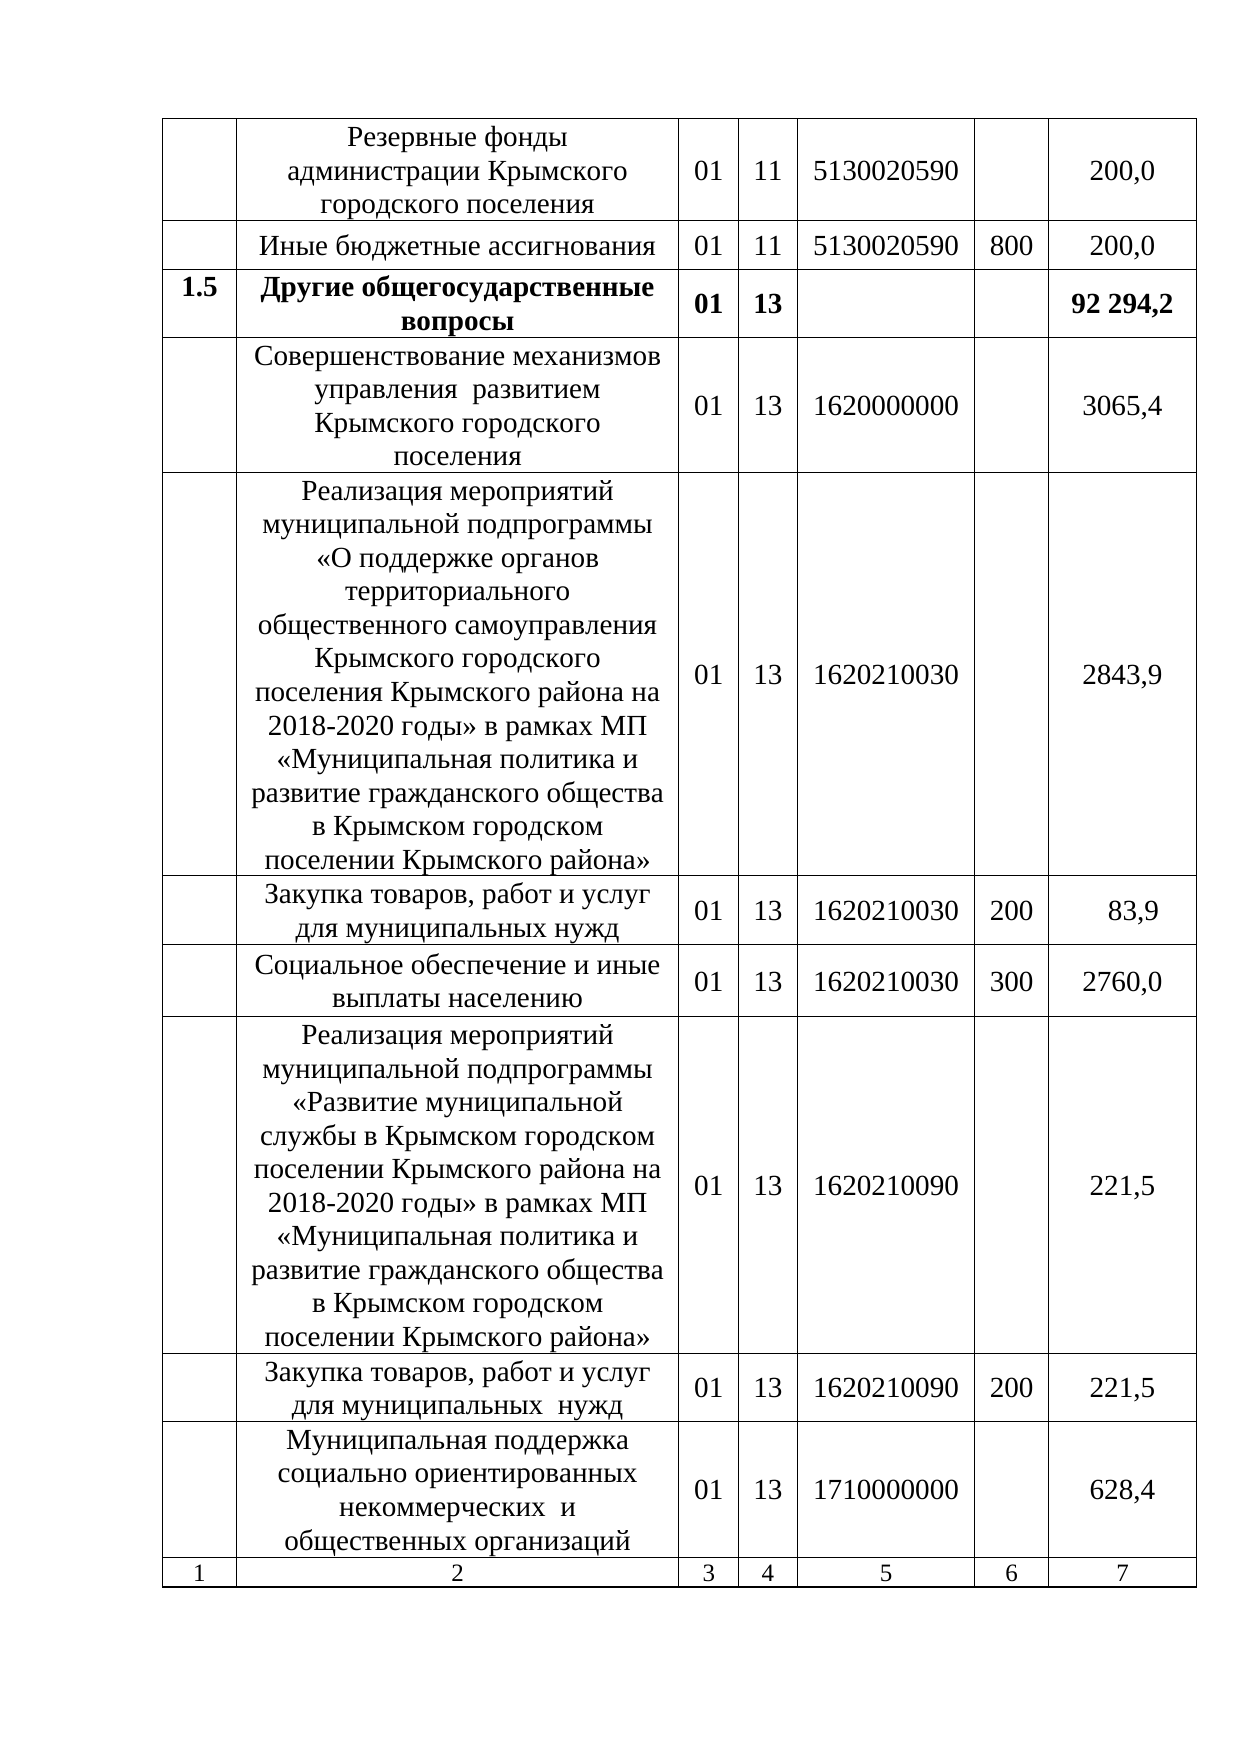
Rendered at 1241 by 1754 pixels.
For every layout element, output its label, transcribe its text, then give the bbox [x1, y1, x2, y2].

table_cell 5130020590 [798, 221, 974, 268]
table_cell 13 [739, 1354, 797, 1421]
table_cell 200 [975, 1354, 1048, 1421]
table_cell 200,0 [1049, 221, 1196, 268]
table_cell Совершенствование механизмов управления развитием Крымского городского поселения [237, 338, 678, 472]
table_cell [975, 1422, 1048, 1557]
table_cell 13 [739, 473, 797, 875]
table_cell 13 [739, 1017, 797, 1353]
table_cell 92 294,2 [1049, 270, 1196, 337]
table_cell Реализация мероприятий муниципальной подпрограммы «Развитие муниципальной службы в Крымском городском поселении Крымского района на 2018-2020 годы» в рамках МП «Муниципальная политика и развитие гражданского общества в Крымском городском поселении Крымского района» [237, 1017, 678, 1353]
table_cell 13 [739, 270, 797, 337]
table_cell 01 [679, 270, 738, 337]
table_cell 11 [739, 221, 797, 268]
table_cell 628,4 [1049, 1422, 1196, 1557]
table_cell 1.5 [163, 270, 236, 337]
table_cell 01 [679, 945, 738, 1016]
table_cell 221,5 [1049, 1354, 1196, 1421]
table_cell 2760,0 [1049, 945, 1196, 1016]
table_cell [163, 119, 236, 220]
table_cell Резервные фонды администрации Крымского городского поселения [237, 119, 678, 220]
table_cell [163, 473, 236, 875]
table_cell 1620210090 [798, 1017, 974, 1353]
table_cell 1620210030 [798, 876, 974, 944]
table_cell 5130020590 [798, 119, 974, 220]
table_cell [975, 473, 1048, 875]
table_cell 200,0 [1049, 119, 1196, 220]
table_cell 01 [679, 221, 738, 268]
table_cell [163, 945, 236, 1016]
table_cell 3065,4 [1049, 338, 1196, 472]
table_cell 2843,9 [1049, 473, 1196, 875]
table_cell 3 [679, 1558, 738, 1586]
table_cell 13 [739, 1422, 797, 1557]
table_cell 1710000000 [798, 1422, 974, 1557]
table_cell Закупка товаров, работ и услуг для муниципальных нужд [237, 1354, 678, 1421]
table_cell 7 [1049, 1558, 1196, 1586]
table_cell Муниципальная поддержка социально ориентированных некоммерческих и общественных организаций [237, 1422, 678, 1557]
table_cell Социальное обеспечение и иные выплаты населению [237, 945, 678, 1016]
table_cell 01 [679, 473, 738, 875]
table_cell 01 [679, 1422, 738, 1557]
table_cell 13 [739, 338, 797, 472]
table_cell [163, 221, 236, 268]
table_cell 01 [679, 876, 738, 944]
table_cell 01 [679, 1354, 738, 1421]
table_cell 83,9 [1049, 876, 1196, 944]
table_cell [163, 1017, 236, 1353]
table_cell 6 [975, 1558, 1048, 1586]
table_cell 300 [975, 945, 1048, 1016]
table_cell [163, 1422, 236, 1557]
table_cell 01 [679, 119, 738, 220]
table_cell 5 [798, 1558, 974, 1586]
table_cell 01 [679, 1017, 738, 1353]
table_cell 1620210030 [798, 473, 974, 875]
table_cell [798, 270, 974, 337]
table_cell [163, 1354, 236, 1421]
table_cell 13 [739, 876, 797, 944]
table_cell Закупка товаров, работ и услуг для муниципальных нужд [237, 876, 678, 944]
table_cell Иные бюджетные ассигнования [237, 221, 678, 268]
table_cell 2 [237, 1558, 678, 1586]
table_cell 1620000000 [798, 338, 974, 472]
table_cell Другие общегосударственные вопросы [237, 270, 678, 337]
table_cell 1 [163, 1558, 236, 1586]
table_cell 200 [975, 876, 1048, 944]
table_cell [163, 876, 236, 944]
table_cell [975, 119, 1048, 220]
table_cell [975, 1017, 1048, 1353]
table_cell [163, 338, 236, 472]
table_cell 4 [739, 1558, 797, 1586]
table_cell 1620210090 [798, 1354, 974, 1421]
table_cell 01 [679, 338, 738, 472]
table_cell 11 [739, 119, 797, 220]
table_cell Реализация мероприятий муниципальной подпрограммы «О поддержке органов территориального общественного самоуправления Крымского городского поселения Крымского района на 2018-2020 годы» в рамках МП «Муниципальная политика и развитие гражданского общества в Крымском городском поселении Крымского района» [237, 473, 678, 875]
table_cell 800 [975, 221, 1048, 268]
table_cell 13 [739, 945, 797, 1016]
table_cell 1620210030 [798, 945, 974, 1016]
table_cell [975, 270, 1048, 337]
table_cell 221,5 [1049, 1017, 1196, 1353]
table_cell [975, 338, 1048, 472]
